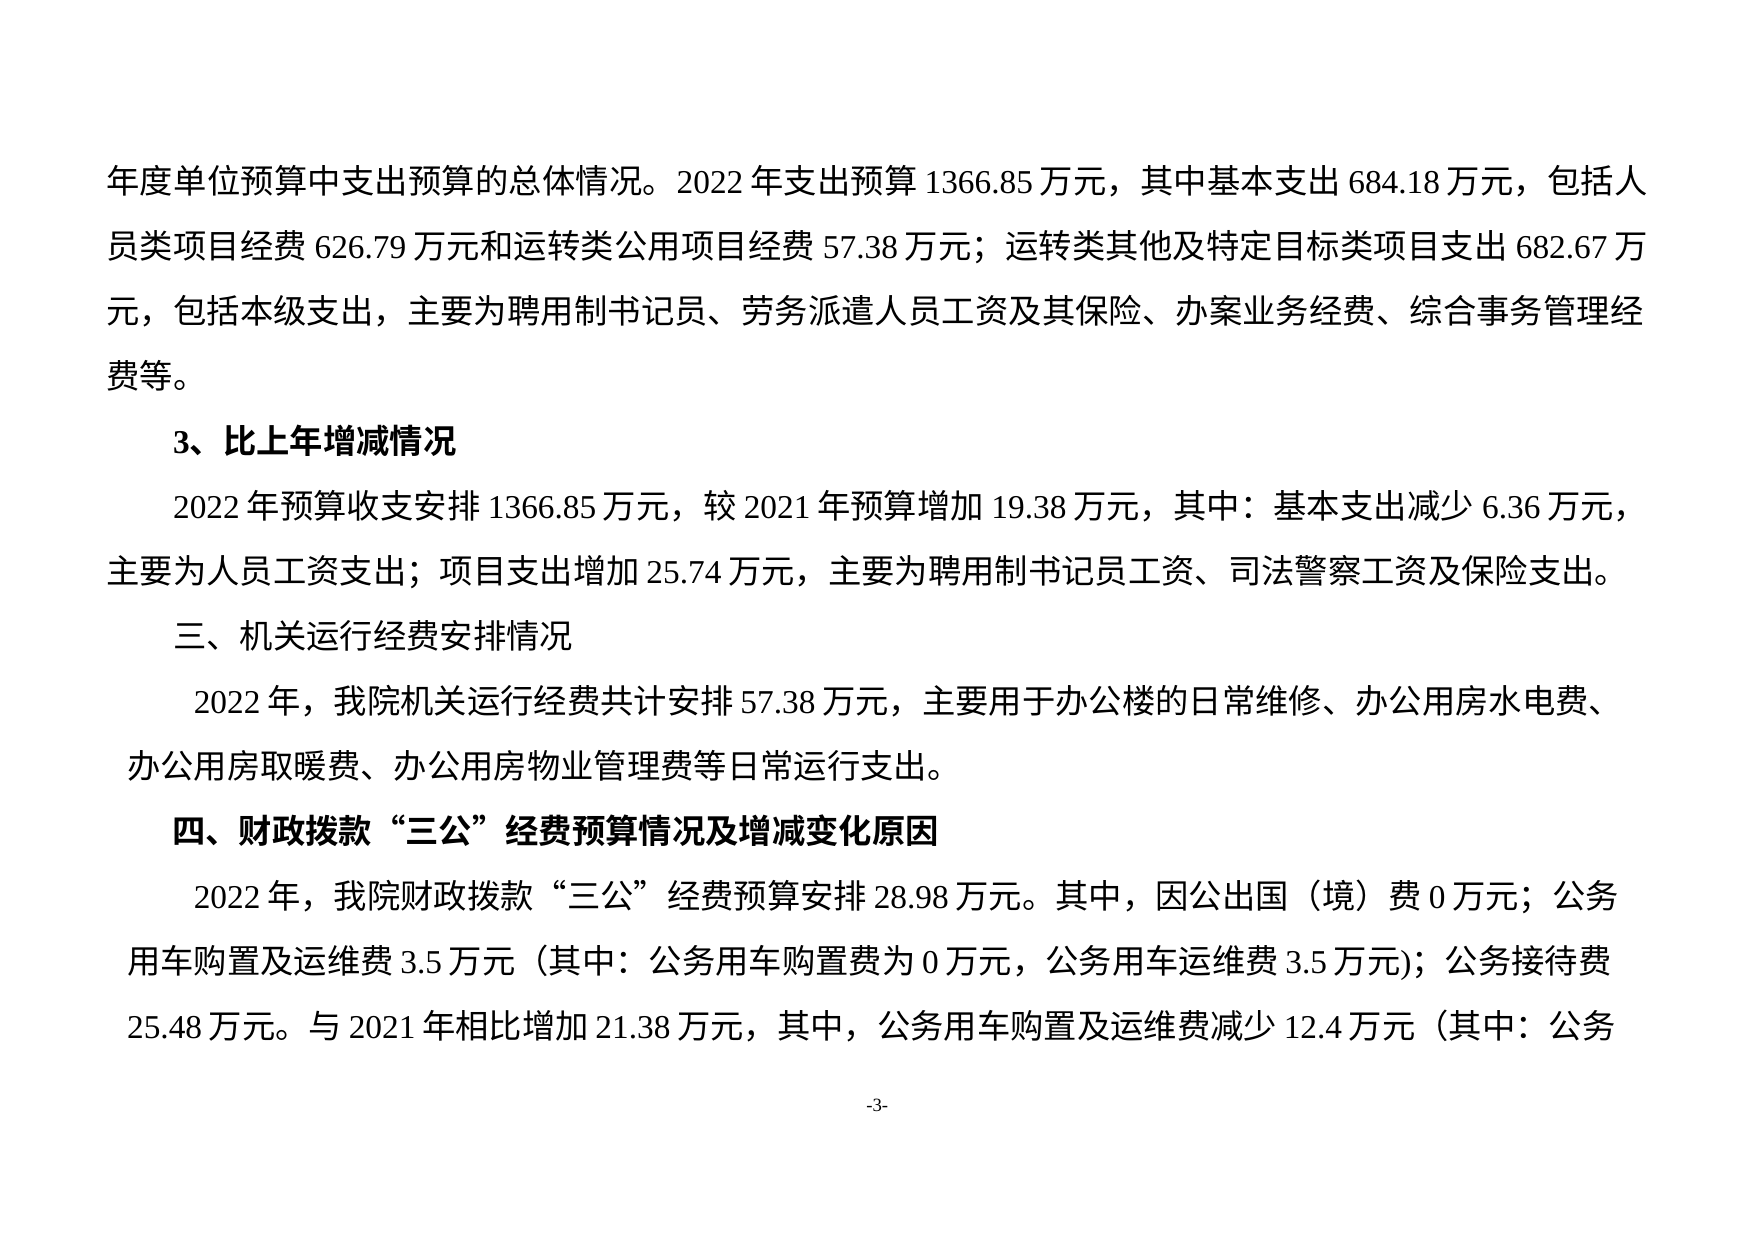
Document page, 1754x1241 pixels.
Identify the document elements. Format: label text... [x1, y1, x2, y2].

text 3、比上年增减情况 [106, 406, 1648, 471]
text 三、机关运行经费安排情况 [106, 601, 1648, 666]
text 四、财政拨款“三公”经费预算情况及增减变化原因 [106, 796, 1648, 861]
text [127, 861, 1648, 1056]
text 2022年预算收支安排1366.85万元，较2021年预算增加19.38万元，其中：基本支出减少6.36万元，主要为人员工资支出；项目支出增加25.74万元，主要为聘用制书记员工资、司法警察工资及保险支出。 [106, 471, 1648, 601]
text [106, 146, 1648, 406]
text 2022年，我院机关运行经费共计安排57.38万元，主要用于办公楼的日常维修、办公用房水电费、办公用房取暖费、办公用房物业管理费等日常运行支出。 [127, 666, 1648, 796]
